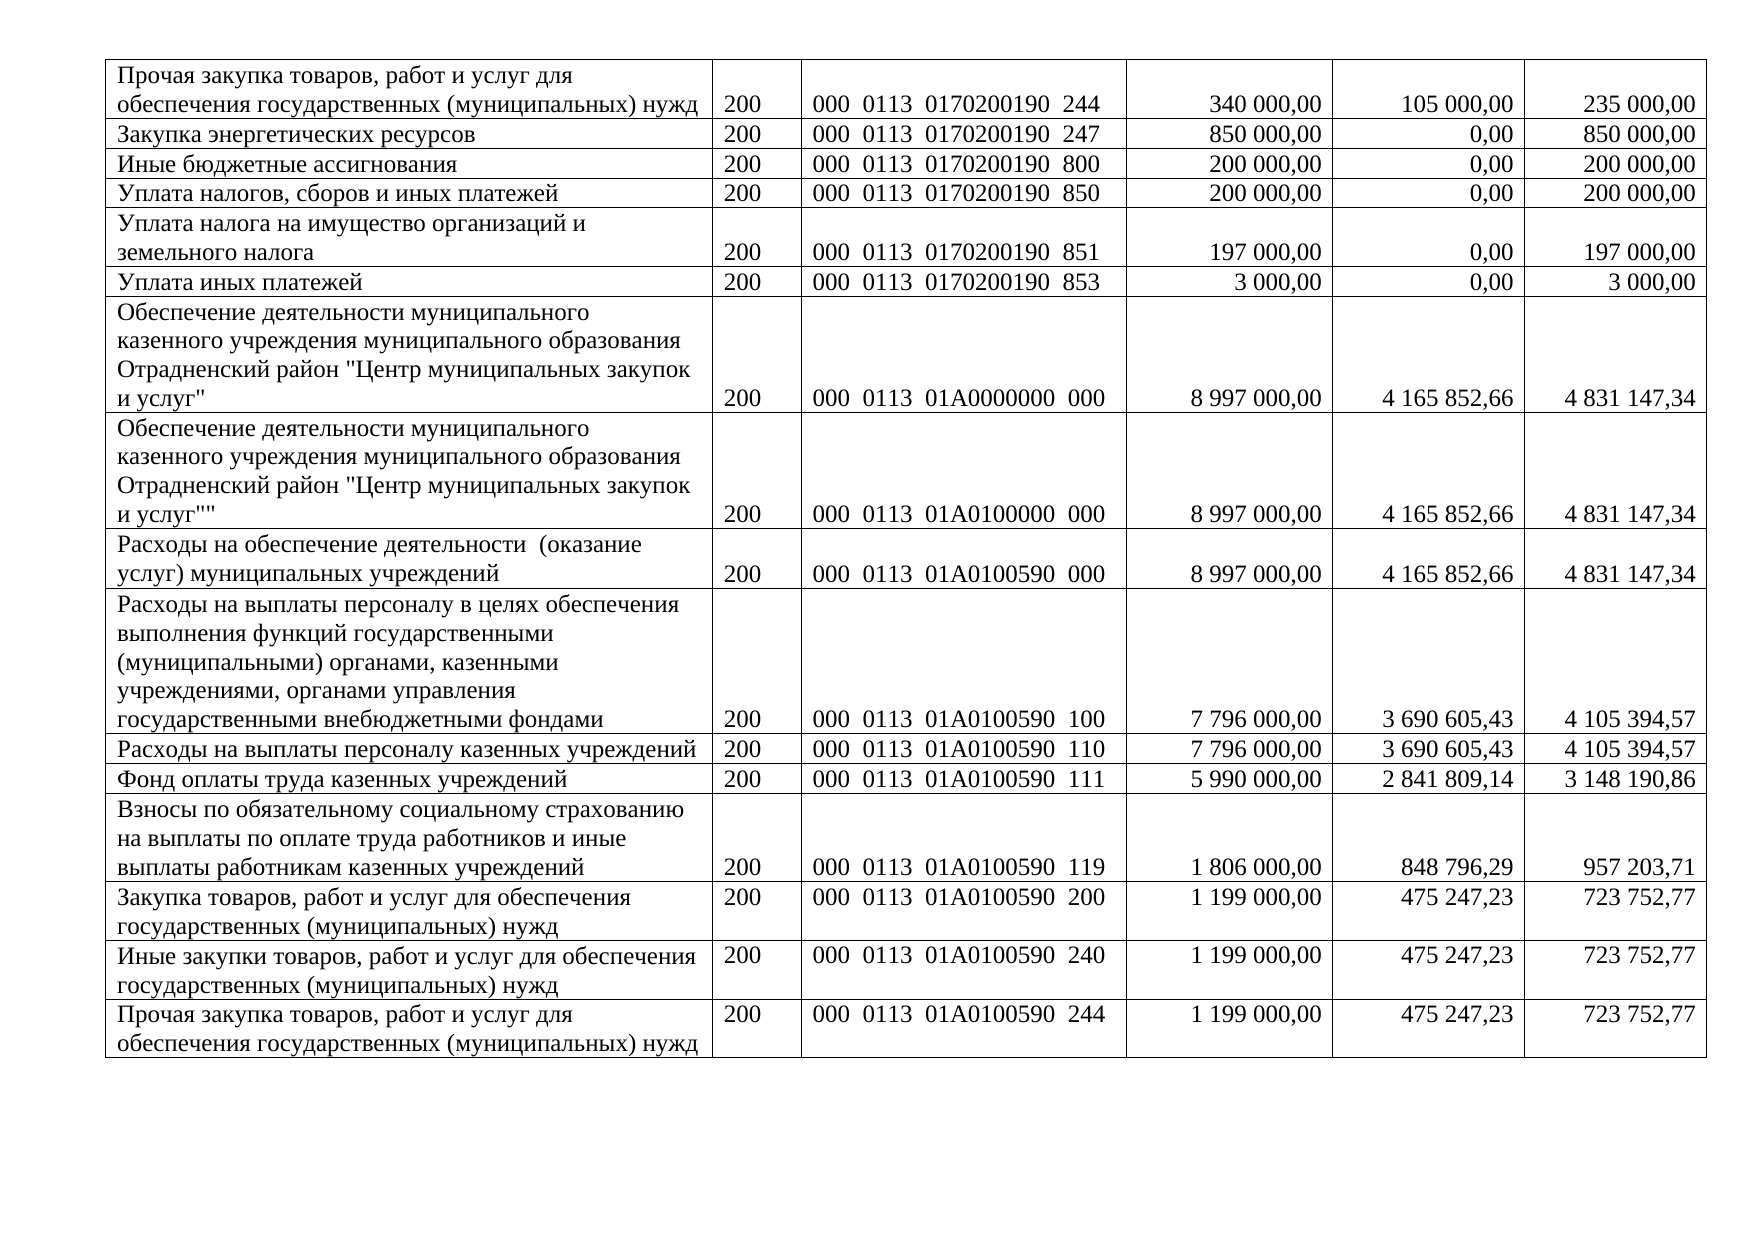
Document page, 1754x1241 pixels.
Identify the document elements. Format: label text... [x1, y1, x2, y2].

table_cell 2 841 809,14 [1333, 764, 1524, 792]
table_cell 000 0113 01А0100590 100 [802, 589, 1126, 733]
table_cell 1 199 000,00 [1127, 1000, 1332, 1057]
table_cell 000 0113 01А0100590 244 [802, 1000, 1126, 1057]
table_cell 200 [713, 413, 801, 528]
table_cell Обеспечение деятельности муниципального казенного учреждения муниципального образования Отрадненский район "Центр муниципальных закупок и услуг" [106, 297, 712, 412]
table_cell 200 [713, 734, 801, 763]
table_cell 850 000,00 [1525, 119, 1706, 148]
table_cell 4 165 852,66 [1333, 529, 1524, 588]
table_cell 3 690 605,43 [1333, 734, 1524, 763]
table_cell 000 0113 01А0100000 000 [802, 413, 1126, 528]
table_cell 957 203,71 [1525, 794, 1706, 881]
table_cell Обеспечение деятельности муниципального казенного учреждения муниципального образования Отрадненский район "Центр муниципальных закупок и услуг"" [106, 413, 712, 528]
table_cell 000 0113 0170200190 247 [802, 119, 1126, 148]
table_cell 3 000,00 [1525, 267, 1706, 296]
table_cell 0,00 [1333, 208, 1524, 266]
table_cell 000 0113 0170200190 851 [802, 208, 1126, 266]
table_cell 475 247,23 [1333, 1000, 1524, 1057]
table_cell 200 [713, 297, 801, 412]
table_cell 000 0113 01А0000000 000 [802, 297, 1126, 412]
table_cell 4 105 394,57 [1525, 734, 1706, 763]
table_cell 200 [713, 267, 801, 296]
table_cell Расходы на выплаты персоналу казенных учреждений [106, 734, 712, 763]
table_cell 200 000,00 [1127, 149, 1332, 177]
table_cell Прочая закупка товаров, работ и услуг для обеспечения государственных (муниципальных) нужд [106, 60, 712, 118]
table_cell 197 000,00 [1127, 208, 1332, 266]
table_cell 000 0113 0170200190 800 [802, 149, 1126, 177]
table_cell Уплата налога на имущество организаций и земельного налога [106, 208, 712, 266]
table_cell 200 [713, 941, 801, 998]
table_cell 5 990 000,00 [1127, 764, 1332, 792]
table_cell 0,00 [1333, 179, 1524, 207]
table_cell 4 831 147,34 [1525, 529, 1706, 588]
table_cell 4 165 852,66 [1333, 297, 1524, 412]
table_cell 200 [713, 794, 801, 881]
table_cell 000 0113 01А0100590 110 [802, 734, 1126, 763]
table_cell Уплата иных платежей [106, 267, 712, 296]
table_cell 200 [713, 1000, 801, 1057]
table_cell 8 997 000,00 [1127, 297, 1332, 412]
table_cell 4 105 394,57 [1525, 589, 1706, 733]
table_cell 000 0113 01А0100590 119 [802, 794, 1126, 881]
table_cell 475 247,23 [1333, 941, 1524, 998]
table_cell 723 752,77 [1525, 882, 1706, 939]
table_cell Взносы по обязательному социальному страхованию на выплаты по оплате труда работников и иные выплаты работникам казенных учреждений [106, 794, 712, 881]
table_cell 8 997 000,00 [1127, 413, 1332, 528]
table_cell 000 0113 01А0100590 000 [802, 529, 1126, 588]
table_cell Закупка товаров, работ и услуг для обеспечения государственных (муниципальных) нужд [106, 882, 712, 939]
table_cell 000 0113 01А0100590 111 [802, 764, 1126, 792]
table_cell 200 [713, 529, 801, 588]
table_cell Уплата налогов, сборов и иных платежей [106, 179, 712, 207]
table_cell 000 0113 0170200190 850 [802, 179, 1126, 207]
table_cell 200 000,00 [1127, 179, 1332, 207]
table_cell 000 0113 01А0100590 200 [802, 882, 1126, 939]
table_cell 200 000,00 [1525, 179, 1706, 207]
table_cell 200 [713, 179, 801, 207]
table_cell 1 199 000,00 [1127, 882, 1332, 939]
table_cell Закупка энергетических ресурсов [106, 119, 712, 148]
table_cell 723 752,77 [1525, 1000, 1706, 1057]
table_cell 200 [713, 764, 801, 792]
table_cell 000 0113 0170200190 853 [802, 267, 1126, 296]
table_cell 3 148 190,86 [1525, 764, 1706, 792]
table_cell 475 247,23 [1333, 882, 1524, 939]
table_cell 4 831 147,34 [1525, 297, 1706, 412]
table_cell 4 831 147,34 [1525, 413, 1706, 528]
table_cell 1 806 000,00 [1127, 794, 1332, 881]
table_cell 1 199 000,00 [1127, 941, 1332, 998]
table_cell 0,00 [1333, 119, 1524, 148]
table_cell Фонд оплаты труда казенных учреждений [106, 764, 712, 792]
table_cell 7 796 000,00 [1127, 734, 1332, 763]
table_cell 200 [713, 589, 801, 733]
table_cell 3 000,00 [1127, 267, 1332, 296]
table_cell 850 000,00 [1127, 119, 1332, 148]
table_cell Расходы на обеспечение деятельности (оказание услуг) муниципальных учреждений [106, 529, 712, 588]
table_cell Иные закупки товаров, работ и услуг для обеспечения государственных (муниципальных) нужд [106, 941, 712, 998]
table_cell 200 [713, 208, 801, 266]
table_cell 235 000,00 [1525, 60, 1706, 118]
table_cell 105 000,00 [1333, 60, 1524, 118]
table_cell 848 796,29 [1333, 794, 1524, 881]
table_cell 200 [713, 149, 801, 177]
table_cell Прочая закупка товаров, работ и услуг для обеспечения государственных (муниципальных) нужд [106, 1000, 712, 1057]
table_cell Иные бюджетные ассигнования [106, 149, 712, 177]
table_cell 000 0113 0170200190 244 [802, 60, 1126, 118]
table_cell 8 997 000,00 [1127, 529, 1332, 588]
table_cell 200 [713, 882, 801, 939]
table_cell 0,00 [1333, 267, 1524, 296]
table_cell 200 [713, 119, 801, 148]
table_cell Расходы на выплаты персоналу в целях обеспечения выполнения функций государственными (муниципальными) органами, казенными учреждениями, органами управления государственными внебюджетными фондами [106, 589, 712, 733]
table_cell 200 000,00 [1525, 149, 1706, 177]
table_cell 3 690 605,43 [1333, 589, 1524, 733]
table_cell 000 0113 01А0100590 240 [802, 941, 1126, 998]
table_cell 4 165 852,66 [1333, 413, 1524, 528]
table_cell 340 000,00 [1127, 60, 1332, 118]
table_cell 200 [713, 60, 801, 118]
table_cell 723 752,77 [1525, 941, 1706, 998]
table_cell 7 796 000,00 [1127, 589, 1332, 733]
table_cell 0,00 [1333, 149, 1524, 177]
table_cell 197 000,00 [1525, 208, 1706, 266]
